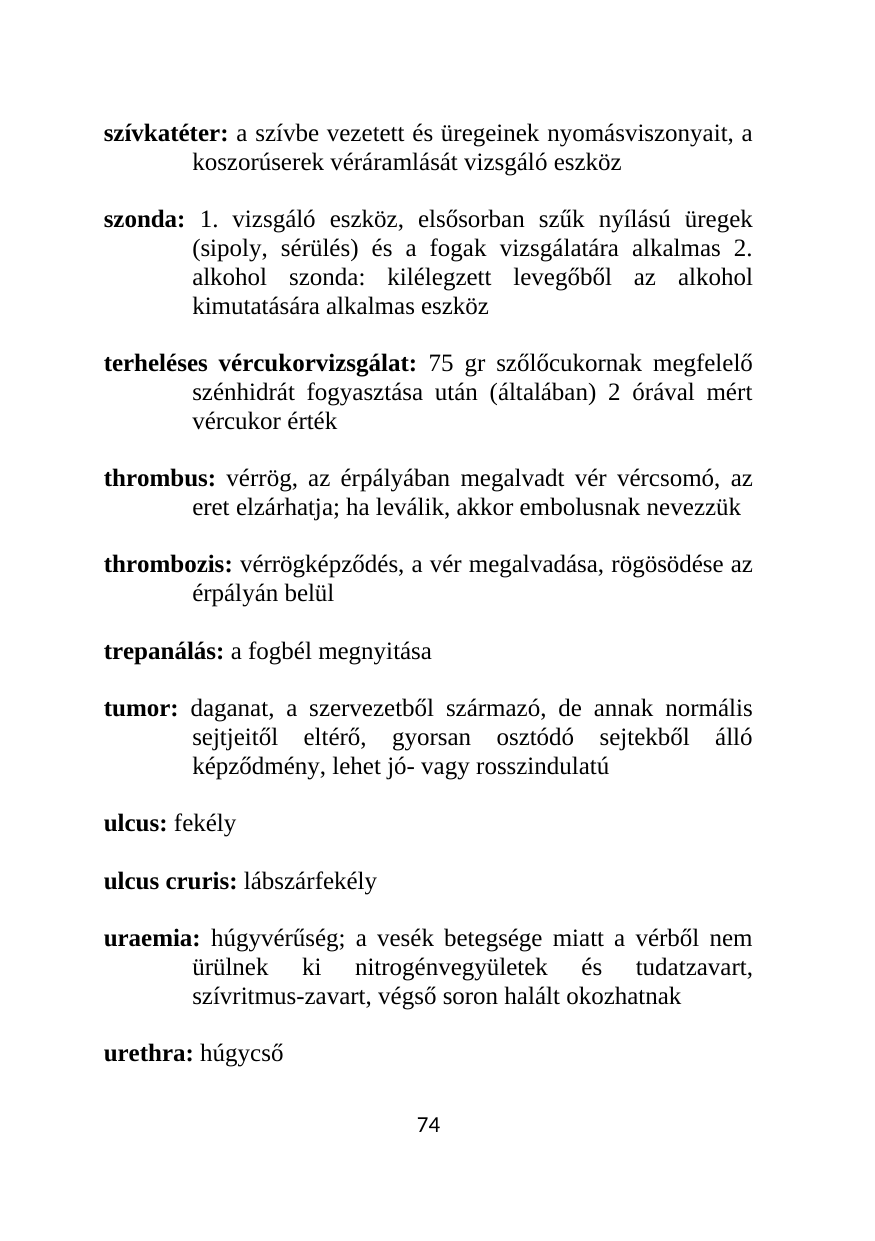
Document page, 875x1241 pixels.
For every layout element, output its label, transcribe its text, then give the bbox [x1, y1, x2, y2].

text trepanálás: a fogbél megnyitása [103, 636, 753, 664]
text szívkatéter: a szívbe vezetett és üregeinek nyomásviszonyait, a koszorúserek véráramlását vizsgáló eszköz [103, 118, 753, 176]
text tumor: daganat, a szervezetből származó, de annak normális sejtjeitől eltérő, gyorsan osztódó sejtekből álló képződmény, lehet jó- vagy rosszindulatú [103, 693, 753, 779]
text ulcus cruris: lábszárfekély [103, 866, 753, 894]
text ulcus: fekély [103, 808, 753, 837]
text uraemia: húgyvérűség; a vesék betegsége miatt a vérből nem ürülnek ki nitrogénvegyületek és tudatzavart, szívritmus-zavart, végső soron halált okozhatnak [103, 923, 753, 1009]
text szonda: 1. vizsgáló eszköz, elsősorban szűk nyílású üregek (sipoly, sérülés) és a fogak vizsgálatára alkalmas 2. alkohol szonda: kilélegzett levegőből az alkohol kimutatására alkalmas eszköz [103, 204, 753, 319]
text thrombus: vérrög, az érpályában megalvadt vér vércsomó, az eret elzárhatja; ha leválik, akkor embolusnak nevezzük [103, 463, 753, 521]
text thrombozis: vérrögképződés, a vér megalvadása, rögösödése az érpályán belül [103, 549, 753, 607]
text urethra: húgycső [103, 1038, 753, 1067]
text terheléses vércukorvizsgálat: 75 gr szőlőcukornak megfelelő szénhidrát fogyasztása után (általában) 2 órával mért vércukor érték [103, 348, 753, 434]
